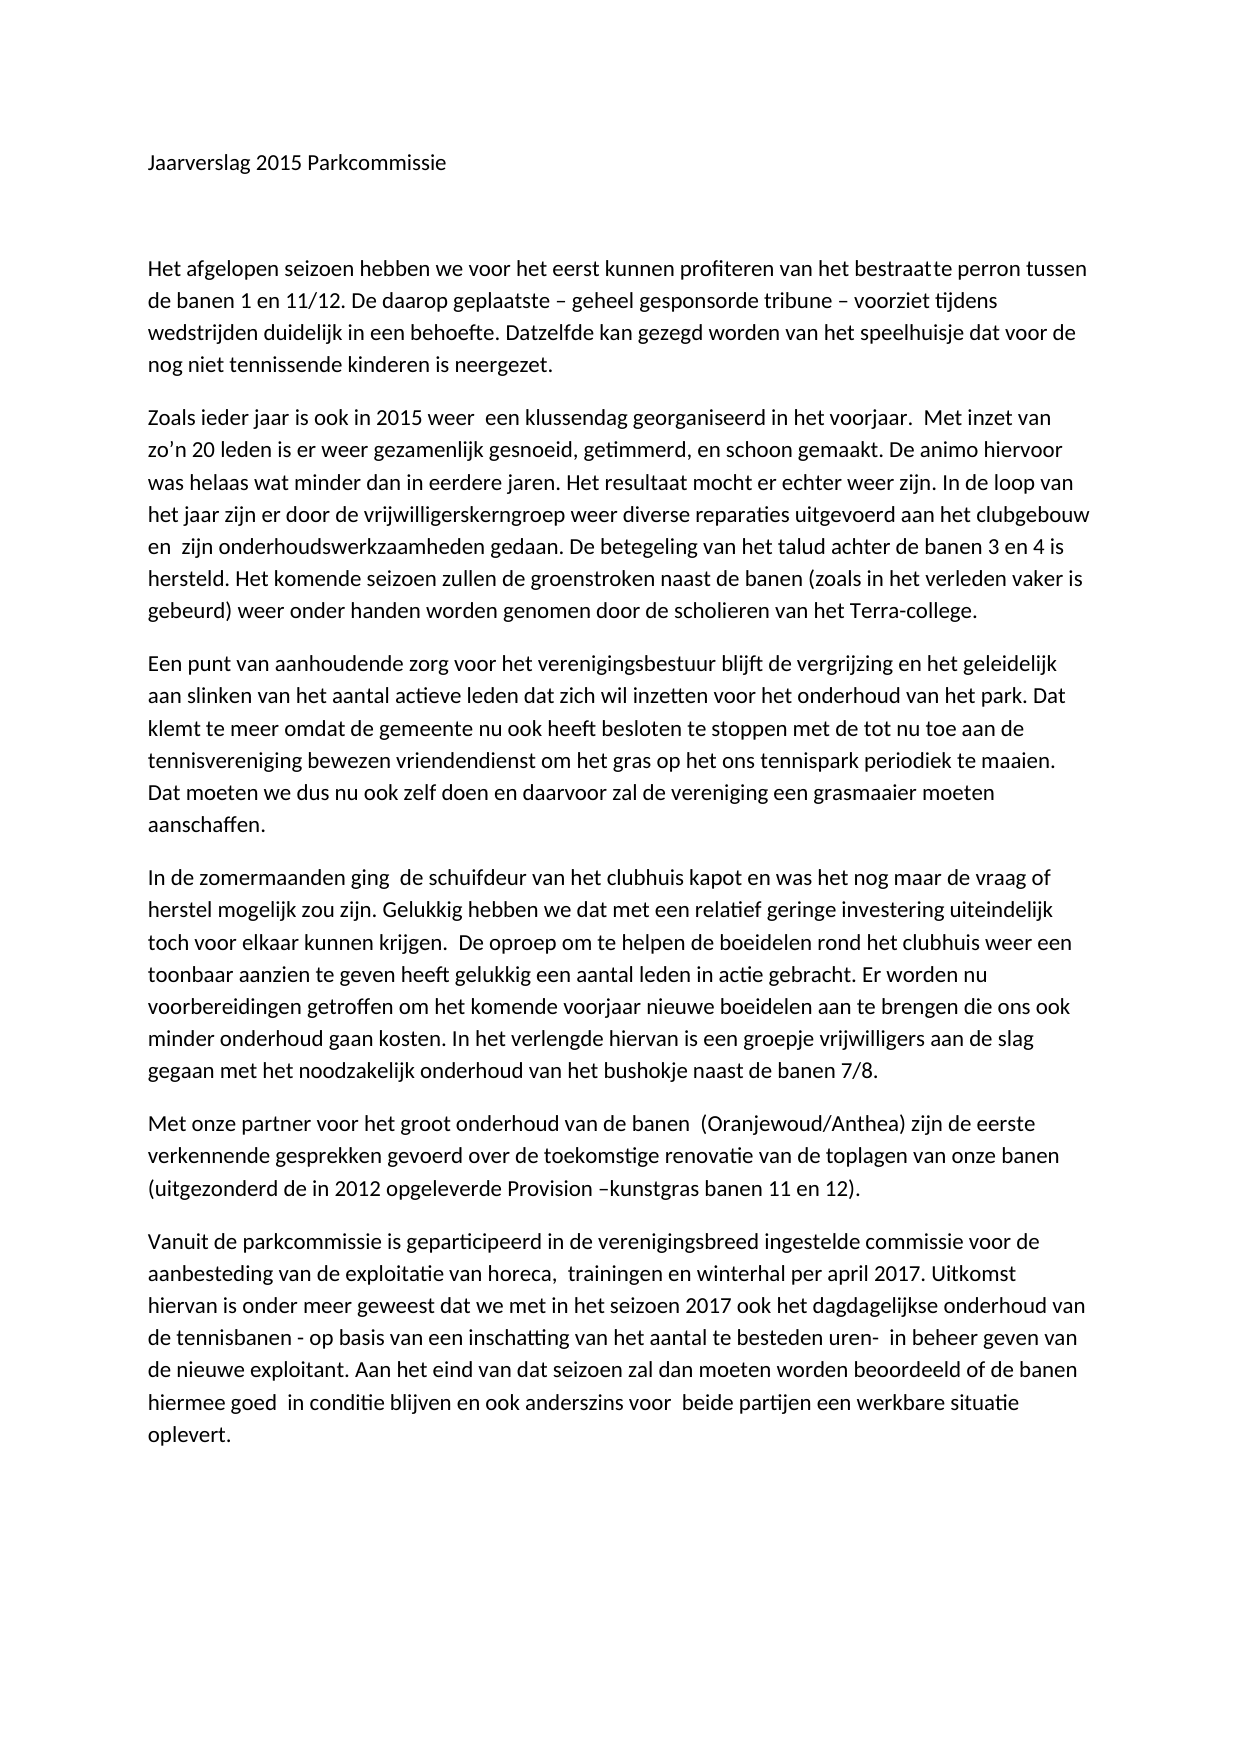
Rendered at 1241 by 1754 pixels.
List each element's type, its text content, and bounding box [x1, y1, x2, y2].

text Het afgelopen seizoen hebben we voor het eerst kunnen profiteren van het bestraatte perron tussen de banen 1 en 11/12. De daarop geplaatste – geheel gesponsorde tribune – voorziet tijdens wedstrijden duidelijk in een behoefte. Datzelfde kan gezegd worden van het speelhuisje dat voor de nog niet tennissende kinderen is neergezet. [148, 254, 1093, 378]
text Jaarverslag 2015 Parkcommissie [148, 148, 1093, 176]
text Zoals ieder jaar is ook in 2015 weer een klussendag georganiseerd in het voorjaar. Met inzet van zo’n 20 leden is er weer gezamenlijk gesnoeid, getimmerd, en schoon gemaakt. De animo hiervoor was helaas wat minder dan in eerdere jaren. Het resultaat mocht er echter weer zijn. In de loop van het jaar zijn er door de vrijwilligerskerngroep weer diverse reparaties uitgevoerd aan het clubgebouw en zijn onderhoudswerkzaamheden gedaan. De betegeling van het talud achter de banen 3 en 4 is hersteld. Het komende seizoen zullen de groenstroken naast de banen (zoals in het verleden vaker is gebeurd) weer onder handen worden genomen door de scholieren van het Terra-college. [148, 403, 1093, 624]
text Een punt van aanhoudende zorg voor het verenigingsbestuur blijft de vergrijzing en het geleidelijk aan slinken van het aantal actieve leden dat zich wil inzetten voor het onderhoud van het park. Dat klemt te meer omdat de gemeente nu ook heeft besloten te stoppen met de tot nu toe aan de tennisvereniging bewezen vriendendienst om het gras op het ons tennispark periodiek te maaien. Dat moeten we dus nu ook zelf doen en daarvoor zal de vereniging een grasmaaier moeten aanschaffen. [148, 649, 1093, 838]
text Met onze partner voor het groot onderhoud van de banen (Oranjewoud/Anthea) zijn de eerste verkennende gesprekken gevoerd over de toekomstige renovatie van de toplagen van onze banen (uitgezonderd de in 2012 opgeleverde Provision –kunstgras banen 11 en 12). [148, 1109, 1093, 1202]
text Vanuit de parkcommissie is geparticipeerd in de verenigingsbreed ingestelde commissie voor de aanbesteding van de exploitatie van horeca, trainingen en winterhal per april 2017. Uitkomst hiervan is onder meer geweest dat we met in het seizoen 2017 ook het dagdagelijkse onderhoud van de tennisbanen - op basis van een inschatting van het aantal te besteden uren- in beheer geven van de nieuwe exploitant. Aan het eind van dat seizoen zal dan moeten worden beoordeeld of de banen hiermee goed in conditie blijven en ook anderszins voor beide partijen een werkbare situatie oplevert. [148, 1227, 1093, 1448]
text In de zomermaanden ging de schuifdeur van het clubhuis kapot en was het nog maar de vraag of herstel mogelijk zou zijn. Gelukkig hebben we dat met een relatief geringe investering uiteindelijk toch voor elkaar kunnen krijgen. De oproep om te helpen de boeidelen rond het clubhuis weer een toonbaar aanzien te geven heeft gelukkig een aantal leden in actie gebracht. Er worden nu voorbereidingen getroffen om het komende voorjaar nieuwe boeidelen aan te brengen die ons ook minder onderhoud gaan kosten. In het verlengde hiervan is een groepje vrijwilligers aan de slag gegaan met het noodzakelijk onderhoud van het bushokje naast de banen 7/8. [148, 863, 1093, 1084]
